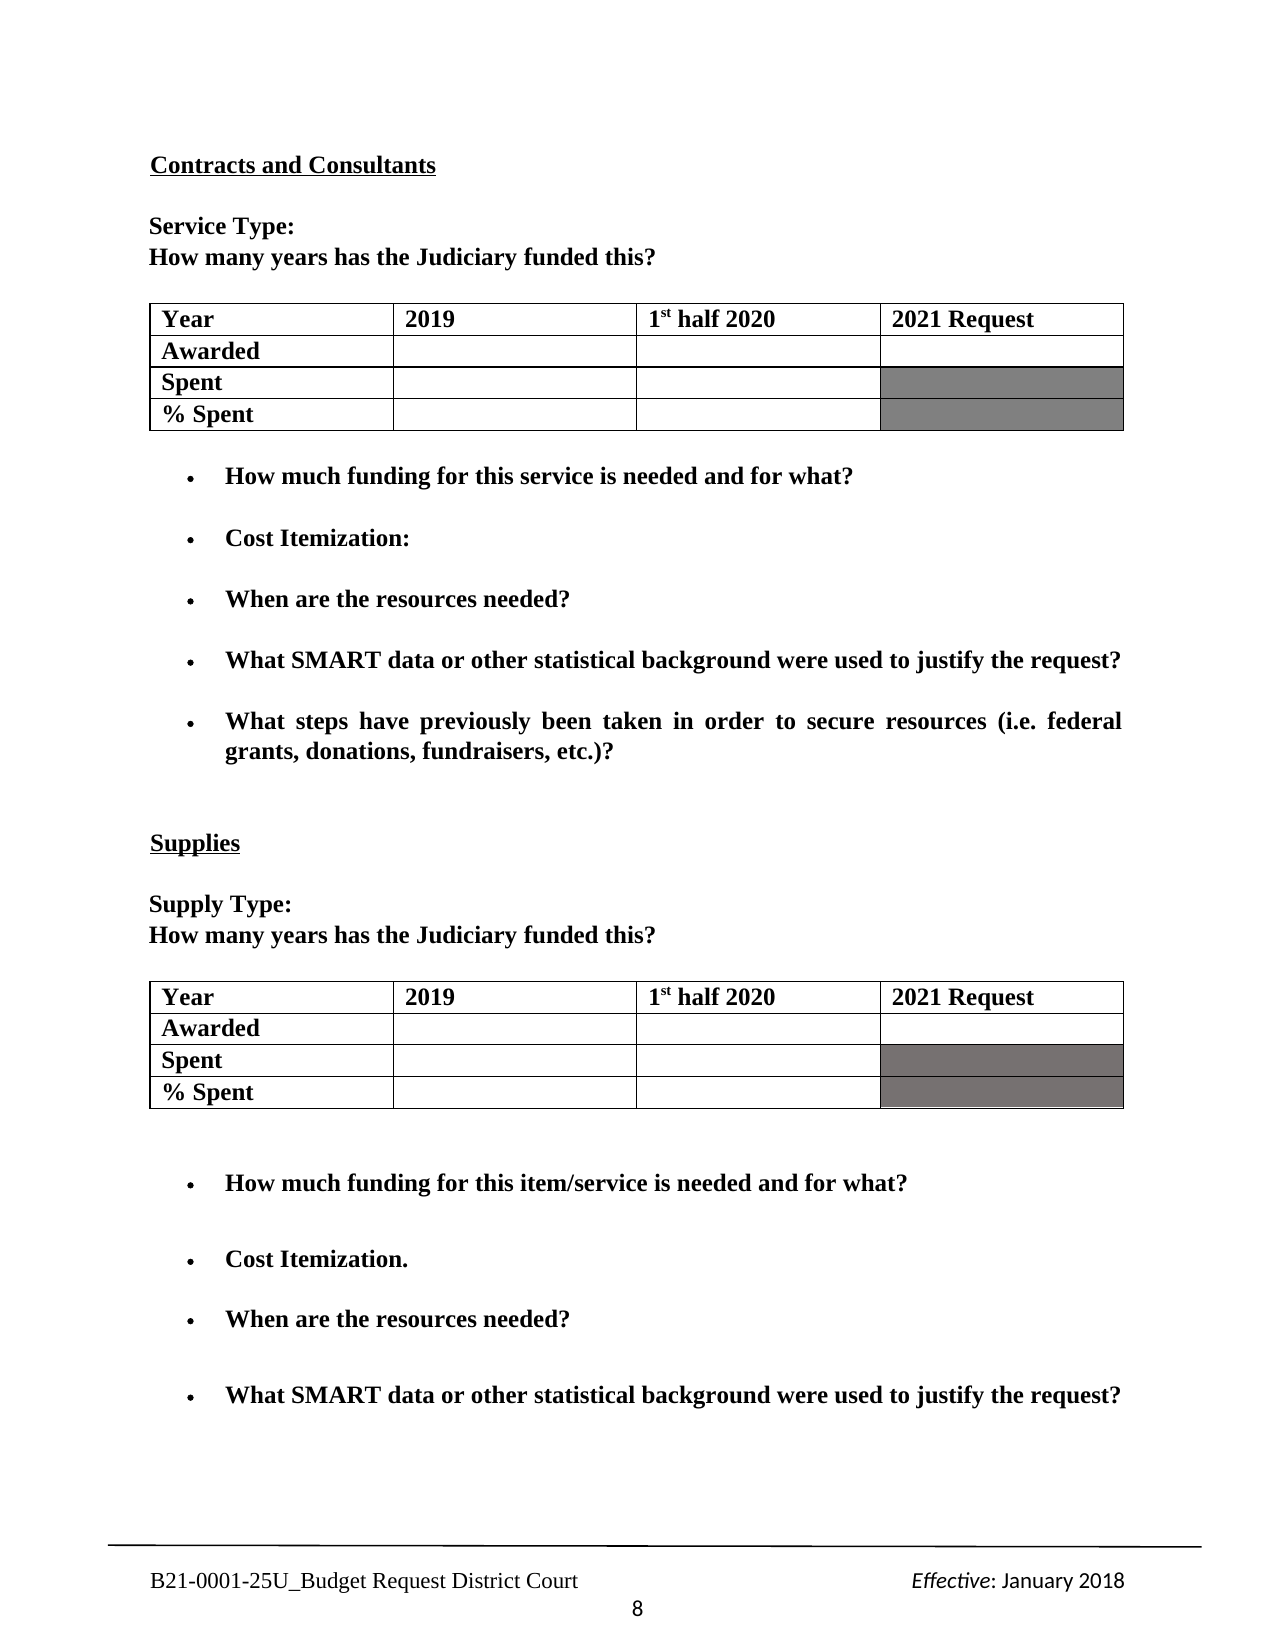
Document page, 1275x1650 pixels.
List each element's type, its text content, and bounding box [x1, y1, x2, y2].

table_cell % Spent [151, 1077, 393, 1107]
text How many years has the Judiciary funded this? [148, 920, 1124, 948]
table_cell [637, 1077, 880, 1107]
table_cell Awarded [151, 336, 393, 366]
table_cell [881, 399, 1123, 430]
text Contracts and Consultants [150, 150, 1124, 179]
table_cell % Spent [151, 399, 393, 430]
table_cell [881, 368, 1123, 398]
list When are the resources needed? [187, 1304, 1125, 1332]
table_cell [394, 368, 636, 398]
table_cell [394, 1045, 636, 1076]
table_cell Awarded [151, 1014, 393, 1044]
table_header 2021 Request [881, 304, 1123, 335]
table_cell [394, 1077, 636, 1107]
table_header Year [151, 982, 393, 1012]
table_cell [394, 1014, 636, 1044]
table_cell [881, 1077, 1123, 1107]
table_cell [881, 336, 1123, 366]
table_cell Spent [151, 368, 393, 398]
list What SMART data or other statistical background were used to justify the request? [187, 1380, 1125, 1409]
list What steps have previously been taken in order to secure resources (i.e. federal grants, donations, fundraisers, etc.)? [187, 706, 1124, 765]
text How many years has the Judiciary funded this? [148, 242, 1124, 271]
table_cell [394, 399, 636, 430]
list How much funding for this item/service is needed and for what? [187, 1168, 1125, 1197]
table_header 2019 [394, 304, 636, 335]
table_cell [637, 399, 880, 430]
table_header Year [151, 304, 393, 335]
table_cell [637, 336, 880, 366]
list Cost Itemization: [187, 523, 1124, 551]
table_cell [881, 1014, 1123, 1044]
text Supply Type: [148, 889, 1124, 918]
table_cell [394, 336, 636, 366]
table_header 2021 Request [881, 982, 1123, 1012]
table_cell [881, 1045, 1123, 1076]
table_header 1st half 2020 [637, 982, 880, 1012]
text Supplies [150, 828, 1124, 857]
table_cell [637, 1014, 880, 1044]
table_header 2019 [394, 982, 636, 1012]
text Service Type: [148, 211, 1124, 240]
table_cell [637, 1045, 880, 1076]
list What SMART data or other statistical background were used to justify the request? [187, 645, 1124, 674]
table_cell [637, 368, 880, 398]
list Cost Itemization. [187, 1244, 1124, 1273]
table_cell Spent [151, 1045, 393, 1076]
list How much funding for this service is needed and for what? [187, 461, 1124, 490]
table_header 1st half 2020 [637, 304, 880, 335]
list When are the resources needed? [187, 584, 1124, 613]
